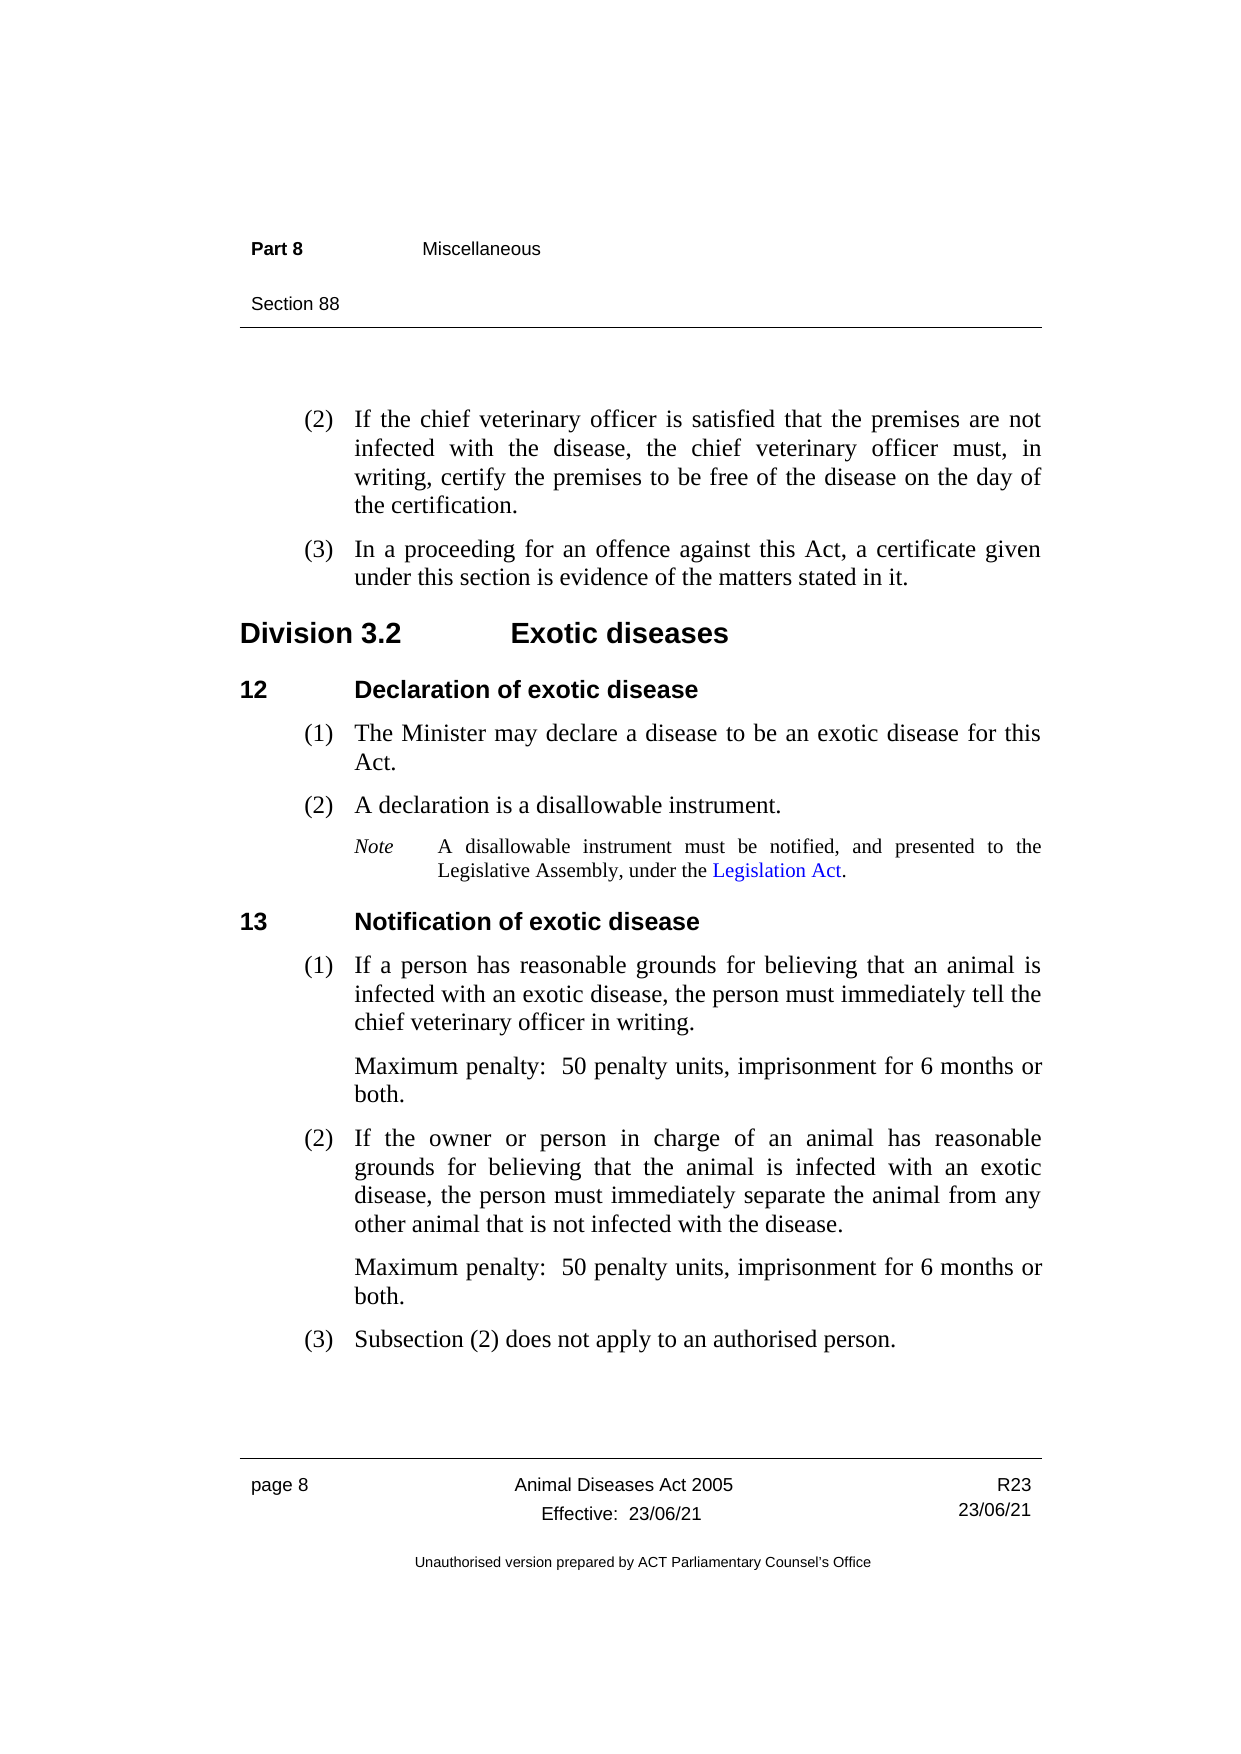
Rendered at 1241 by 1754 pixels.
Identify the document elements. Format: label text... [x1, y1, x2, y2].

text Maximum penalty: 50 penalty units, imprisonment for 6 months or both. [354, 1051, 1042, 1108]
text Division 3.2 Exotic diseases [239, 616, 1042, 650]
text (3) In a proceeding for an offence against this Act, a certificate given under this section is evidence of the matters stated in it. [239, 534, 1042, 591]
text (2) A declaration is a disallowable instrument. [239, 790, 1042, 819]
text (2) If the owner or person in charge of an animal has reasonable grounds for believing that the animal is infected with an exotic disease, the person must immediately separate the animal from any other animal that is not infected with the disease. [239, 1123, 1042, 1238]
text 13 Notification of exotic disease [239, 907, 1042, 935]
text (1) The Minister may declare a disease to be an exotic disease for this Act. [239, 718, 1042, 776]
text Note A disallowable instrument must be notified, and presented to the Legislative Assembly, under the Legislation Act. [354, 833, 1042, 882]
text (1) If a person has reasonable grounds for believing that an animal is infected with an exotic disease, the person must immediately tell the chief veterinary officer in writing. [239, 950, 1042, 1036]
text 12 Declaration of exotic disease [239, 675, 1042, 703]
text Maximum penalty: 50 penalty units, imprisonment for 6 months or both. [354, 1252, 1042, 1310]
text (2) If the chief veterinary officer is satisfied that the premises are not infected with the disease, the chief veterinary officer must, in writing, certify the premises to be free of the disease on the day of the certification. [239, 404, 1042, 519]
text (3) Subsection (2) does not apply to an authorised person. [239, 1324, 1042, 1353]
